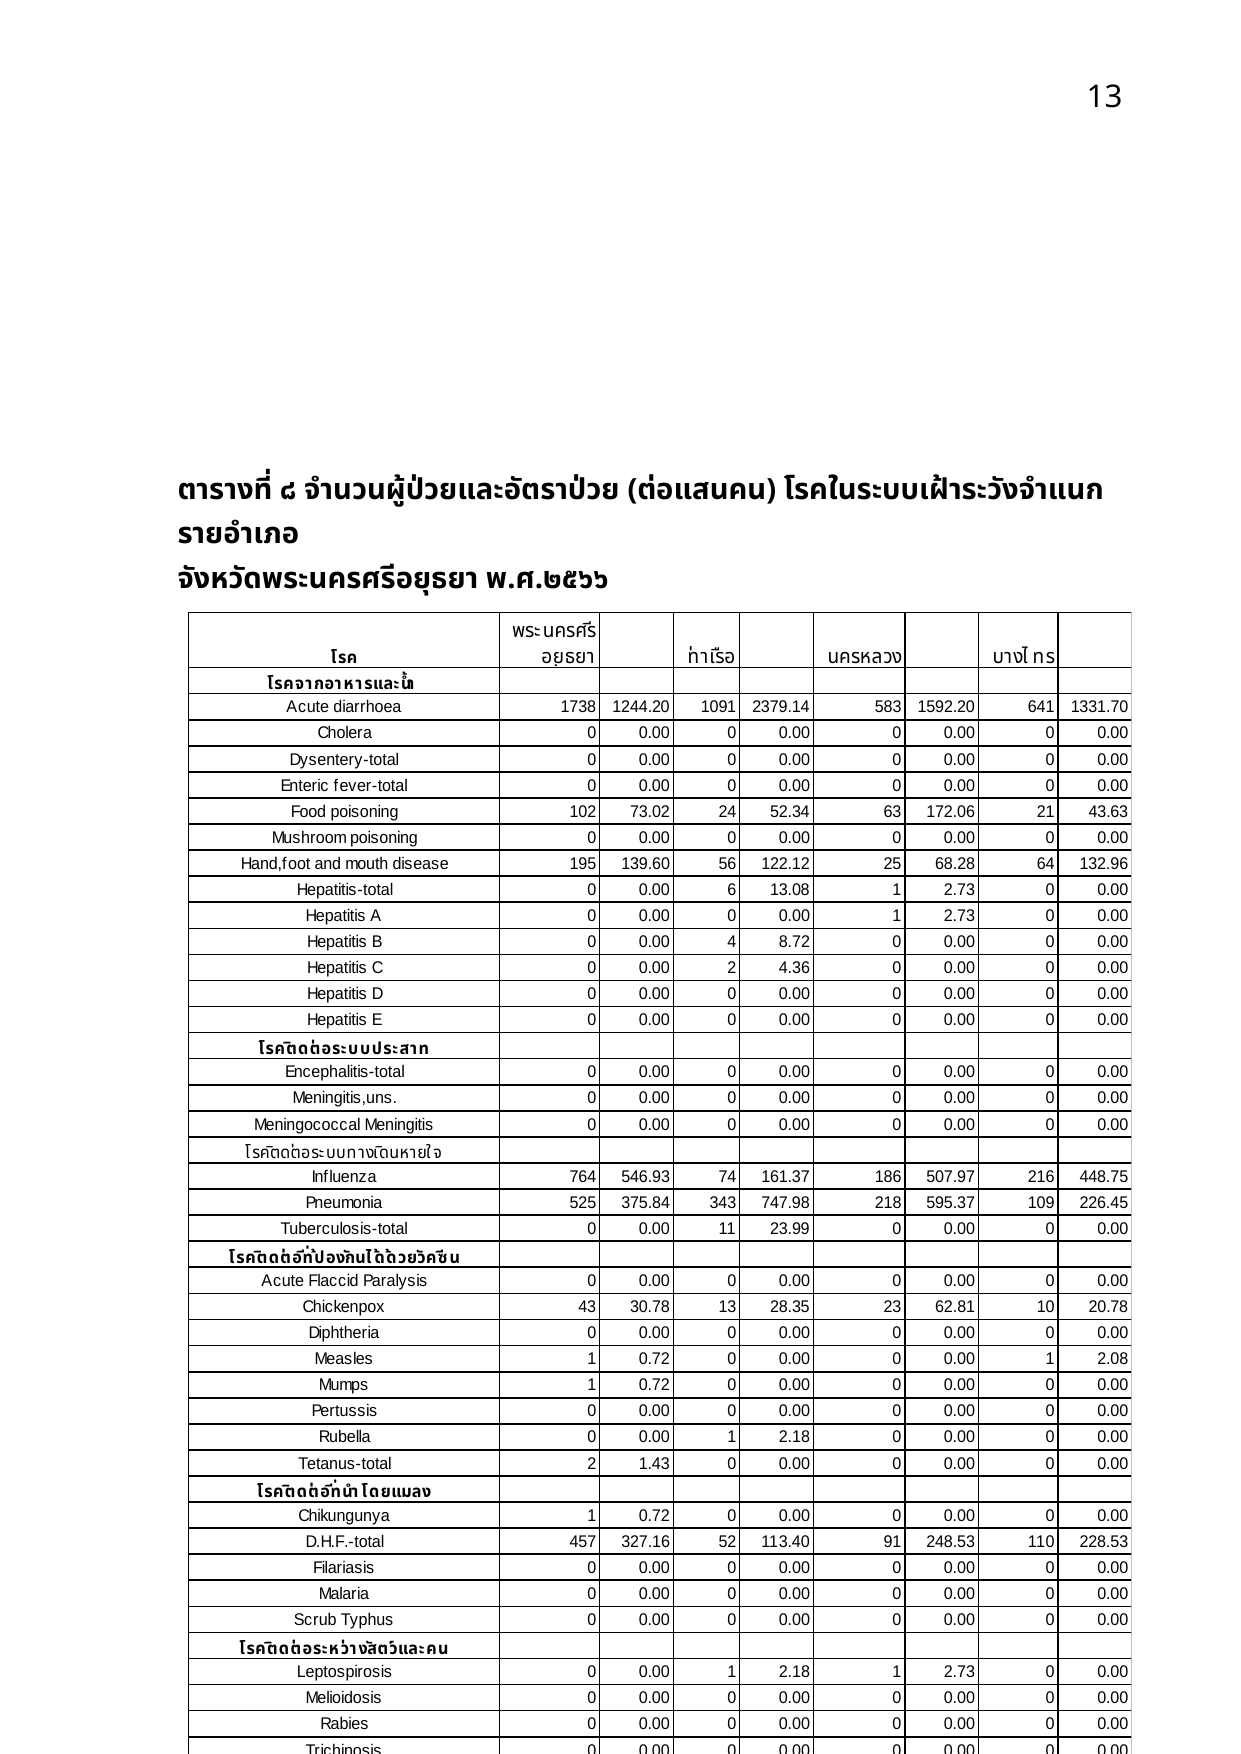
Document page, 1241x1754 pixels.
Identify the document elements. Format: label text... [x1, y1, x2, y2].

text ตารางที่ ๘ จำนวนผู้ป่วยและอัตราป่วย (ต่อแสนคน) โรคในระบบเฝ้าระวังจำแนกรายอำเภอ [177, 469, 1122, 557]
text จังหวัดพระนครศรีอยุธยา พ.ศ.๒๕๖๖ [177, 557, 1122, 601]
